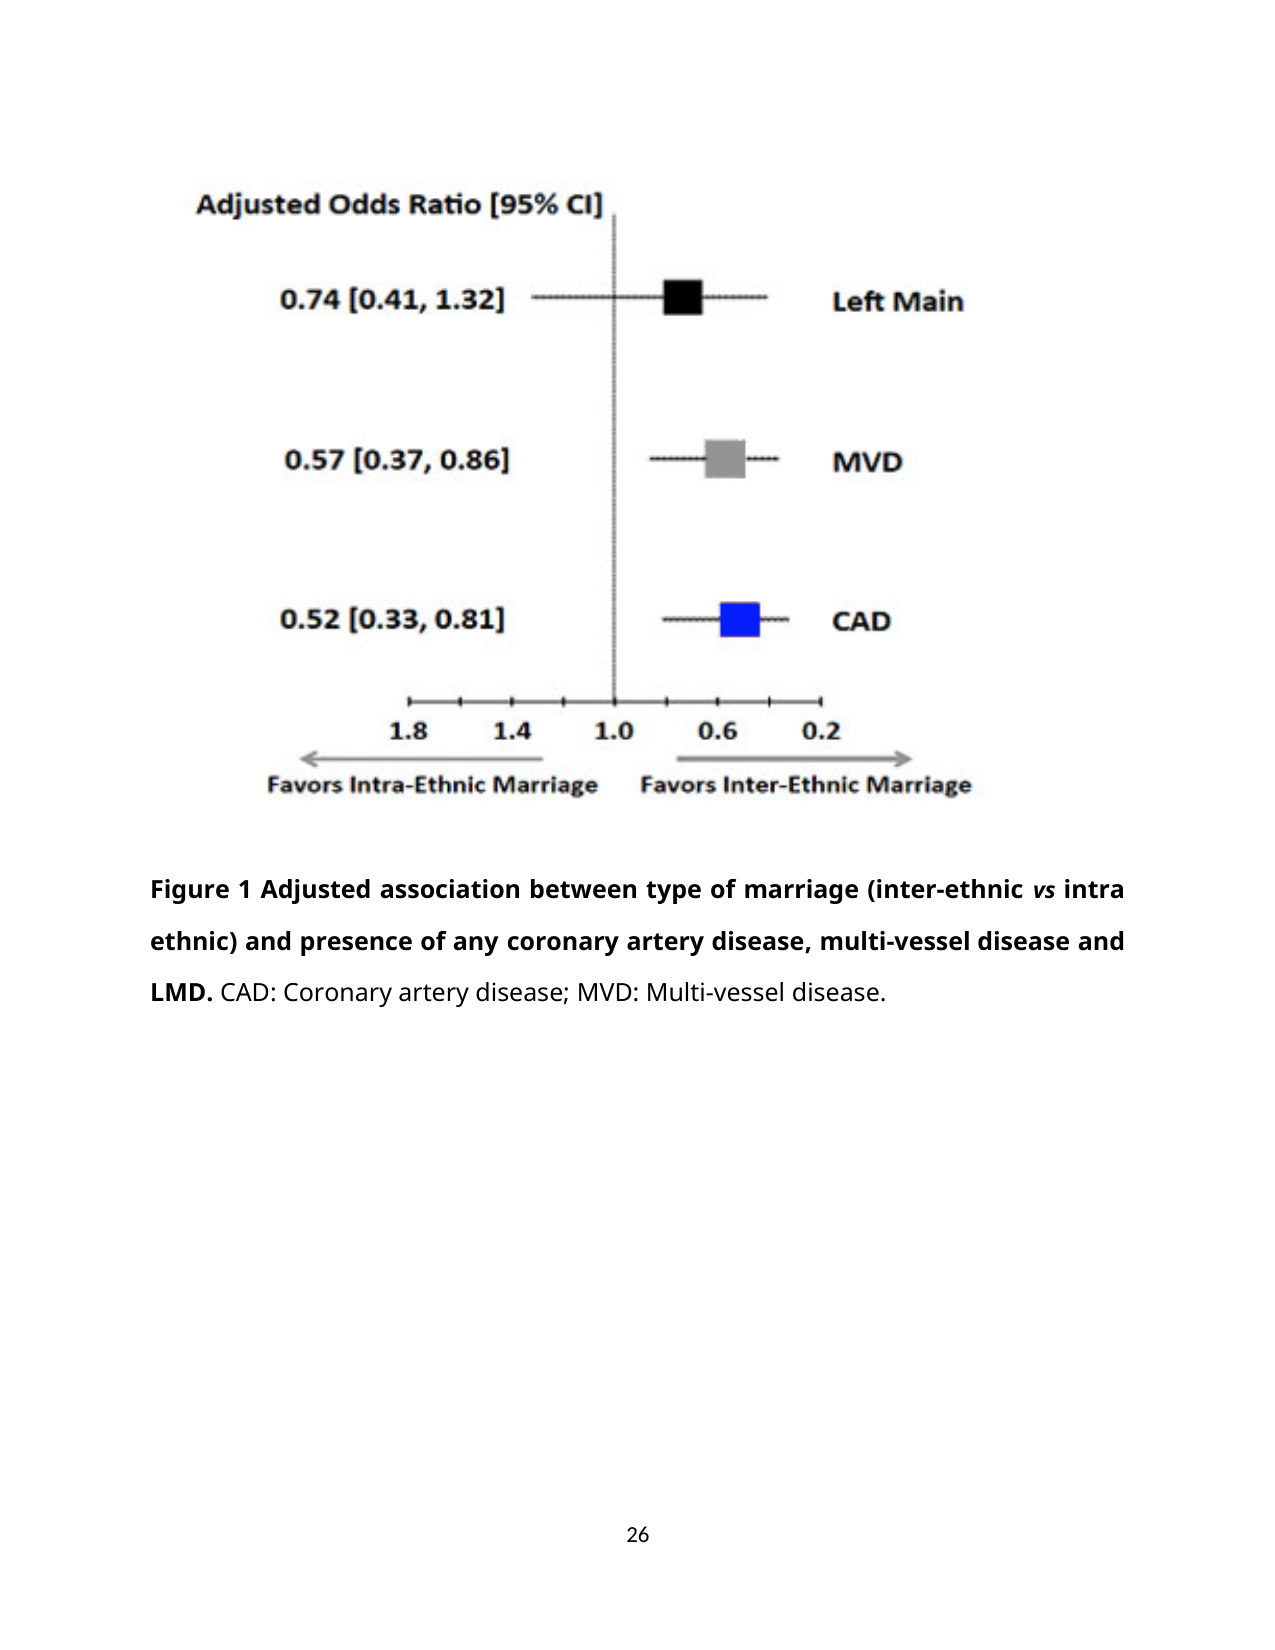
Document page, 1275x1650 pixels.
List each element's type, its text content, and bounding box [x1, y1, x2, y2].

text Figure 1 Adjusted association between type of marriage (inter-ethnic vs intra ethnic) and presence of any coronary artery disease, multi-vessel disease and LMD. CAD: Coronary artery disease; MVD: Multi-vessel disease. [150, 872, 1125, 1008]
picture [150, 150, 1096, 859]
